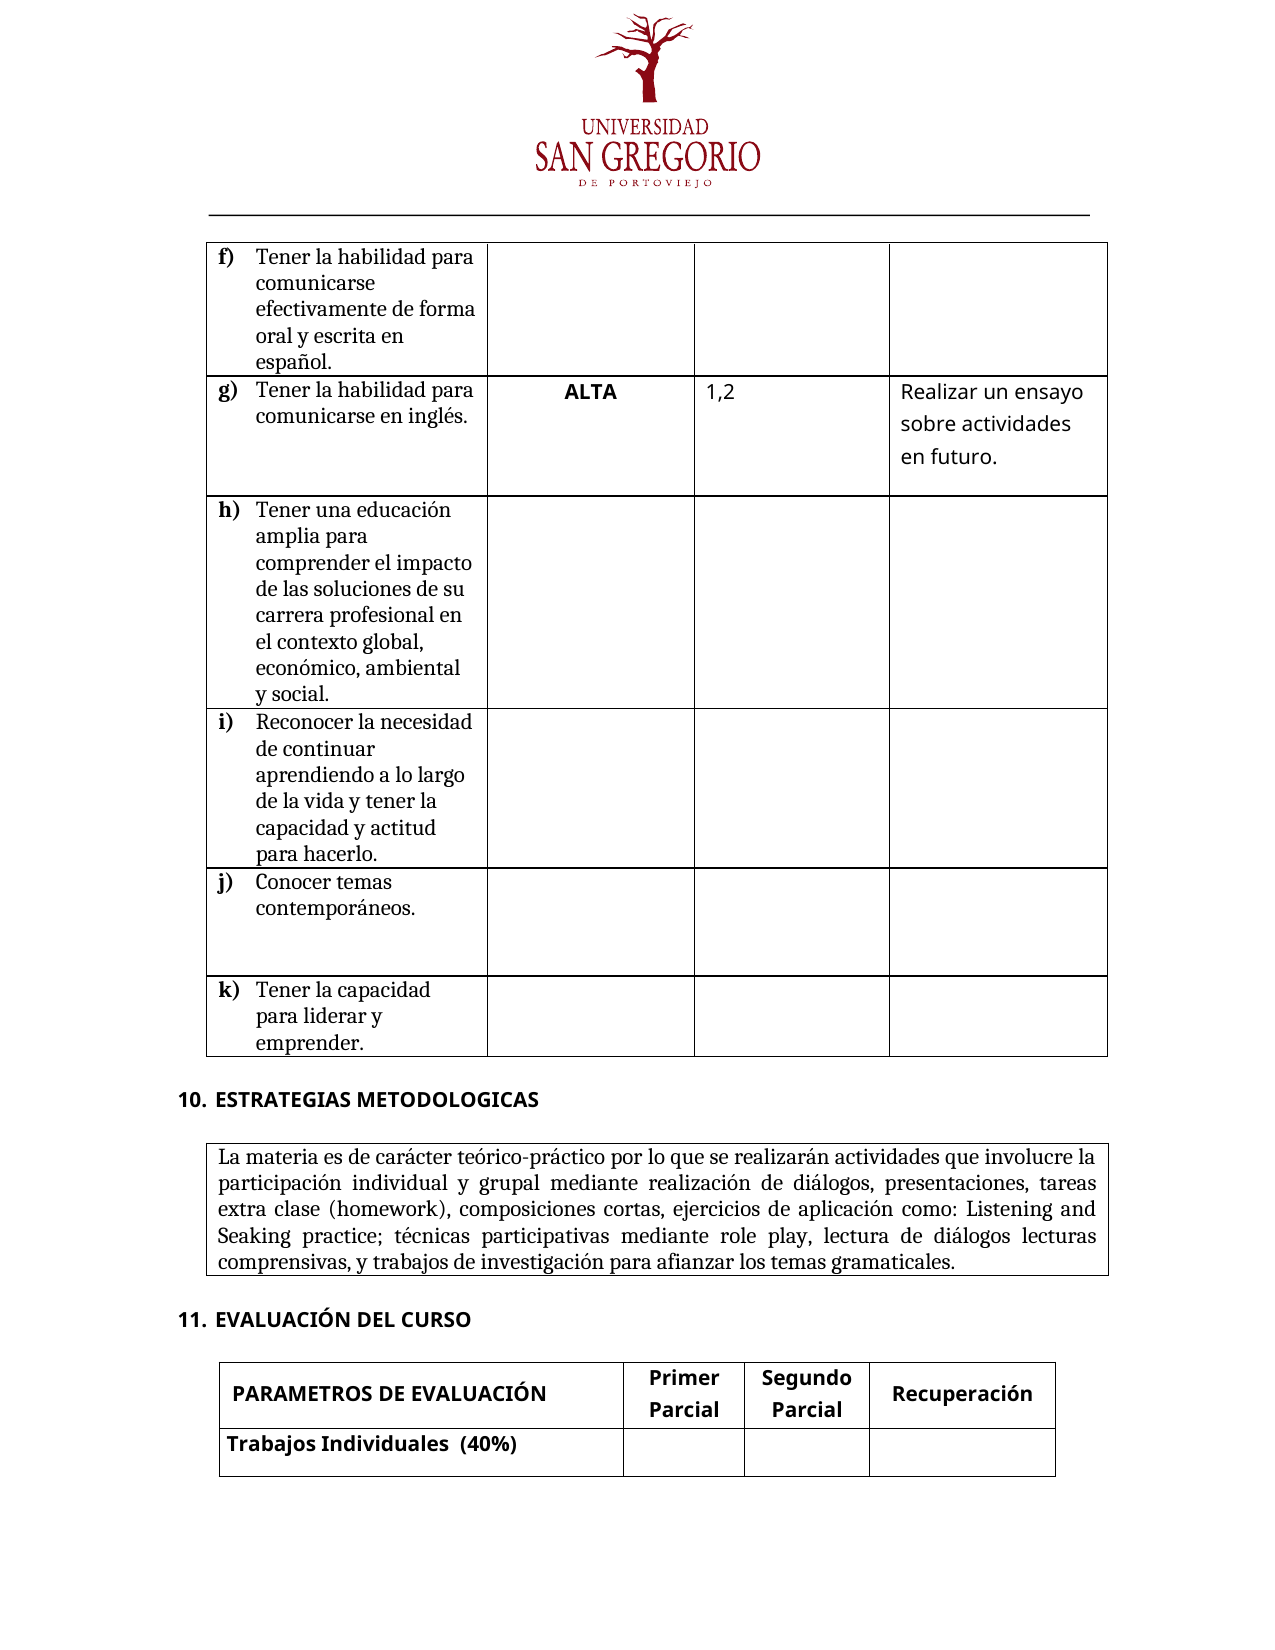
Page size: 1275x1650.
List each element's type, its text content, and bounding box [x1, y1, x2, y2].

table_cell [890, 243, 1107, 375]
table_cell Realizar un ensayo sobre actividades en futuro. [890, 377, 1107, 495]
table_cell [488, 243, 694, 375]
table_cell [890, 977, 1107, 1056]
table_header Recuperación [870, 1363, 1055, 1428]
table_cell [890, 869, 1107, 975]
table_cell [488, 497, 694, 707]
table_cell [695, 243, 889, 375]
table_cell Conocer temas contemporáneos. [207, 869, 487, 975]
table_cell [890, 709, 1107, 867]
table_cell Tener una educación amplia para comprender el impacto de las soluciones de su carrera profesional en el contexto global, económico, ambiental y social. [207, 497, 487, 707]
table_cell [488, 977, 694, 1056]
table_cell [870, 1429, 1055, 1476]
table_cell Tener la capacidad para liderar y emprender. [207, 977, 487, 1056]
table_header La materia es de carácter teórico-práctico por lo que se realizarán actividades que involucre la participación individual y grupal mediante realización de diálogos, presentaciones, tareas extra clase (homework), composiciones cortas, ejercicios de aplicación como: Listening and Seaking practice; técnicas participativas mediante role play, lectura de diálogos lecturas comprensivas, y trabajos de investigación para afianzar los temas gramaticales. [207, 1144, 1108, 1275]
table_cell Reconocer la necesidad de continuar aprendiendo a lo largo de la vida y tener la capacidad y actitud para hacerlo. [207, 709, 487, 867]
table_cell 1,2 [695, 377, 889, 495]
table_cell ALTA [488, 377, 694, 495]
table_header Primer Parcial [624, 1363, 744, 1428]
table_cell [488, 869, 694, 975]
table_cell [624, 1429, 744, 1476]
table_cell [695, 977, 889, 1056]
list ESTRATEGIAS METODOLOGICAS [177, 1086, 1098, 1114]
table_cell [695, 869, 889, 975]
table_header Segundo Parcial [745, 1363, 869, 1428]
table_cell [695, 497, 889, 707]
table_cell Trabajos Individuales (40%) [220, 1429, 623, 1476]
table_cell Tener la habilidad para comunicarse efectivamente de forma oral y escrita en español. [207, 243, 487, 375]
table_cell Tener la habilidad para comunicarse en inglés. [207, 377, 487, 495]
table_cell [745, 1429, 869, 1476]
list EVALUACIÓN DEL CURSO [177, 1305, 1098, 1333]
table_cell [488, 709, 694, 867]
table_cell [890, 497, 1107, 707]
table_cell [695, 709, 889, 867]
table_header PARAMETROS DE EVALUACIÓN [220, 1363, 623, 1428]
